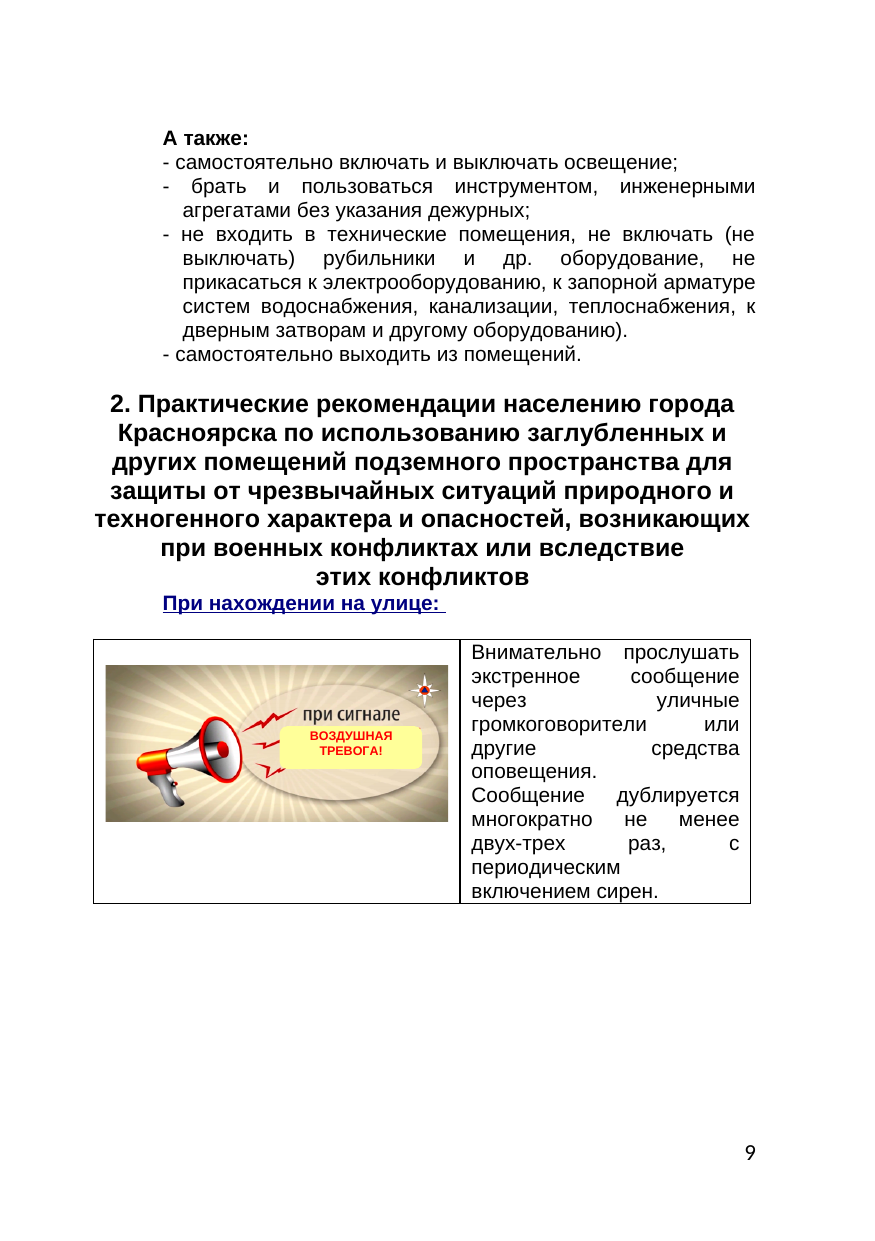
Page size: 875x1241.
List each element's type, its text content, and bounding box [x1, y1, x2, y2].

text этих конфликтов [89, 562, 756, 591]
picture [105, 665, 449, 822]
text При нахождении на улице: [89, 591, 756, 614]
text - самостоятельно выходить из помещений. [162, 341, 756, 365]
text 2. Практические рекомендации населению города Красноярска по использованию заглубленных и других помещений подземного пространства для защиты от чрезвычайных ситуаций природного и техногенного характера и опасностей, возникающих при военных конфликтах или вследствие [89, 389, 756, 562]
text - брать и пользоваться инструментом, инженерными агрегатами без указания дежурных; [162, 174, 756, 222]
text - не входить в технические помещения, не включать (не выключать) рубильники и др. оборудование, не прикасаться к электрооборудованию, к запорной арматуре систем водоснабжения, канализации, теплоснабжения, к дверным затворам и другому оборудованию). [162, 222, 756, 341]
text А также: [89, 126, 756, 150]
table_header [94, 640, 459, 903]
text - самостоятельно включать и выключать освещение; [162, 150, 756, 174]
table_header Внимательно прослушать экстренное сообщение через уличные громкоговорители или другие средства оповещения. Сообщение дублируется многократно не менее двух-трех раз, с периодическим включением сирен. [461, 640, 750, 903]
